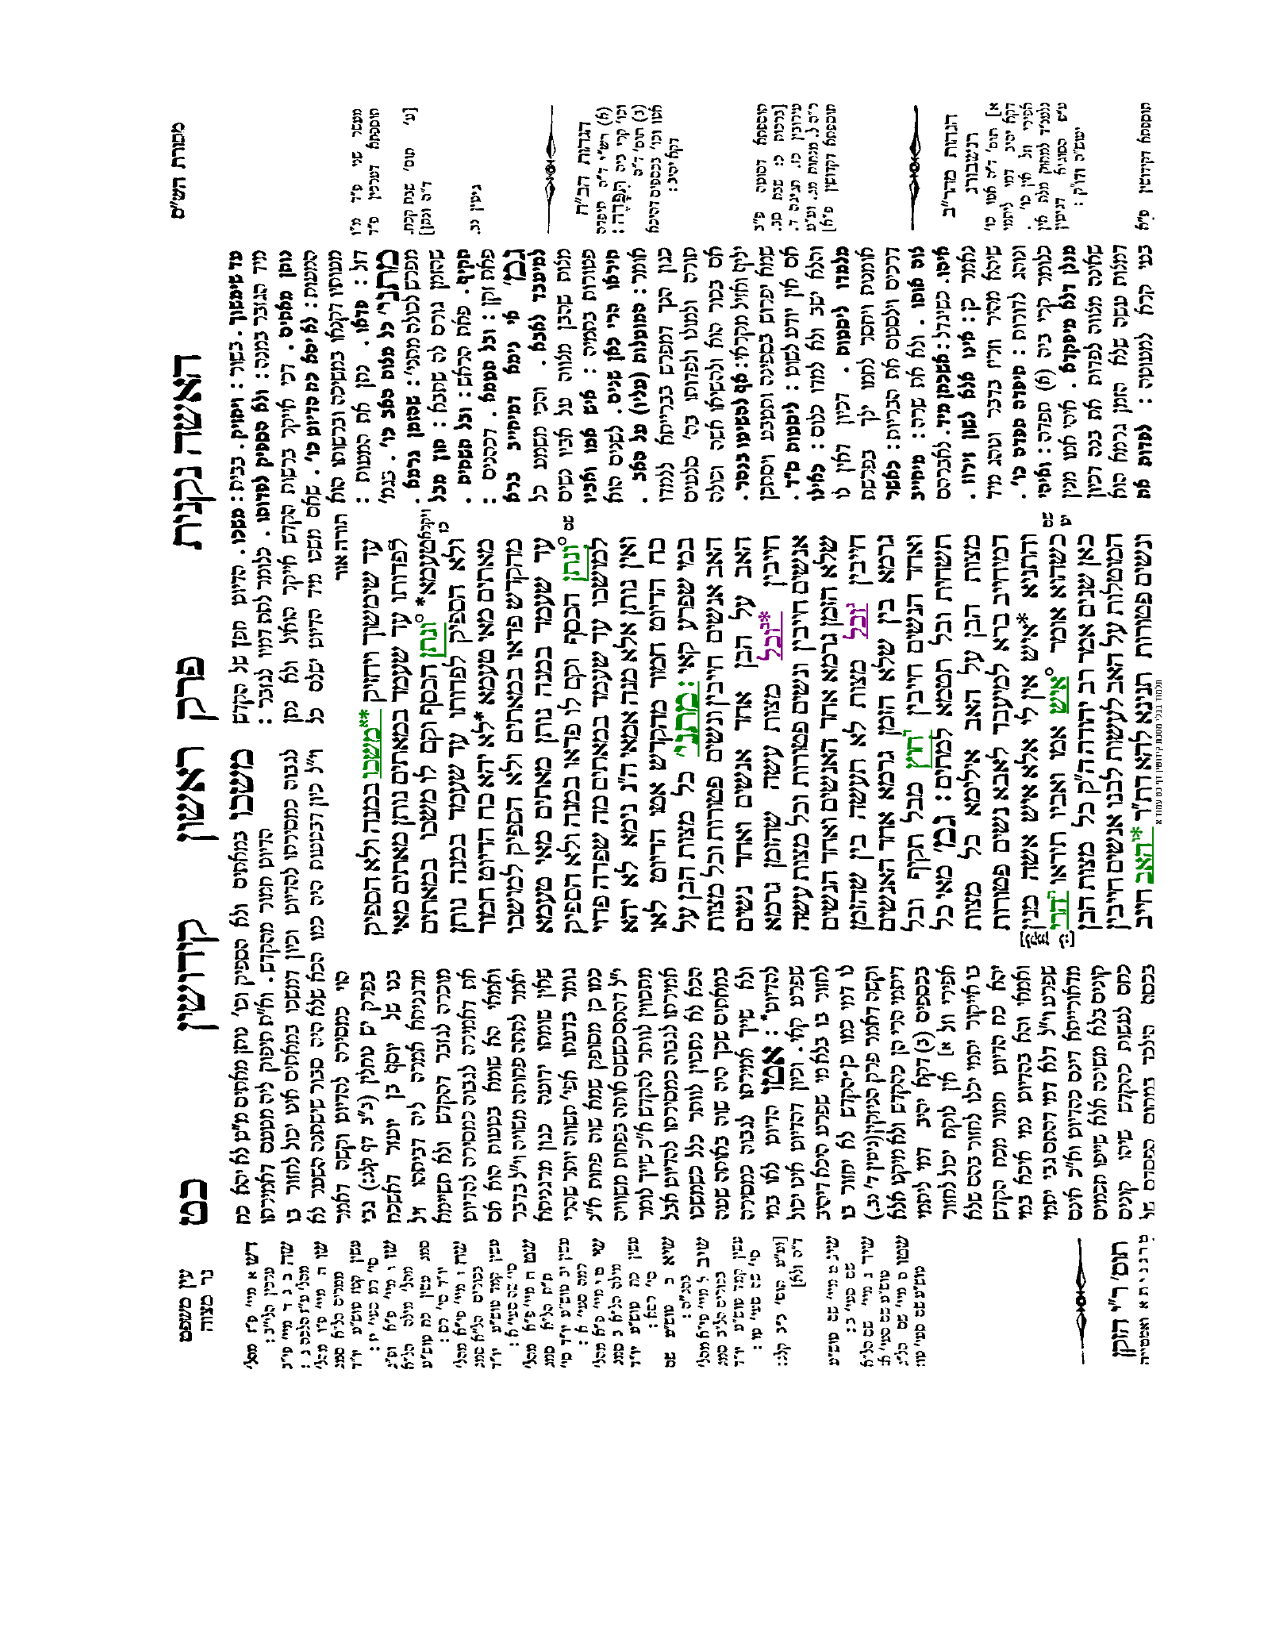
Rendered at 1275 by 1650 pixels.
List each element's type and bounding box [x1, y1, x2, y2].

picture [164, 86, 1163, 1416]
